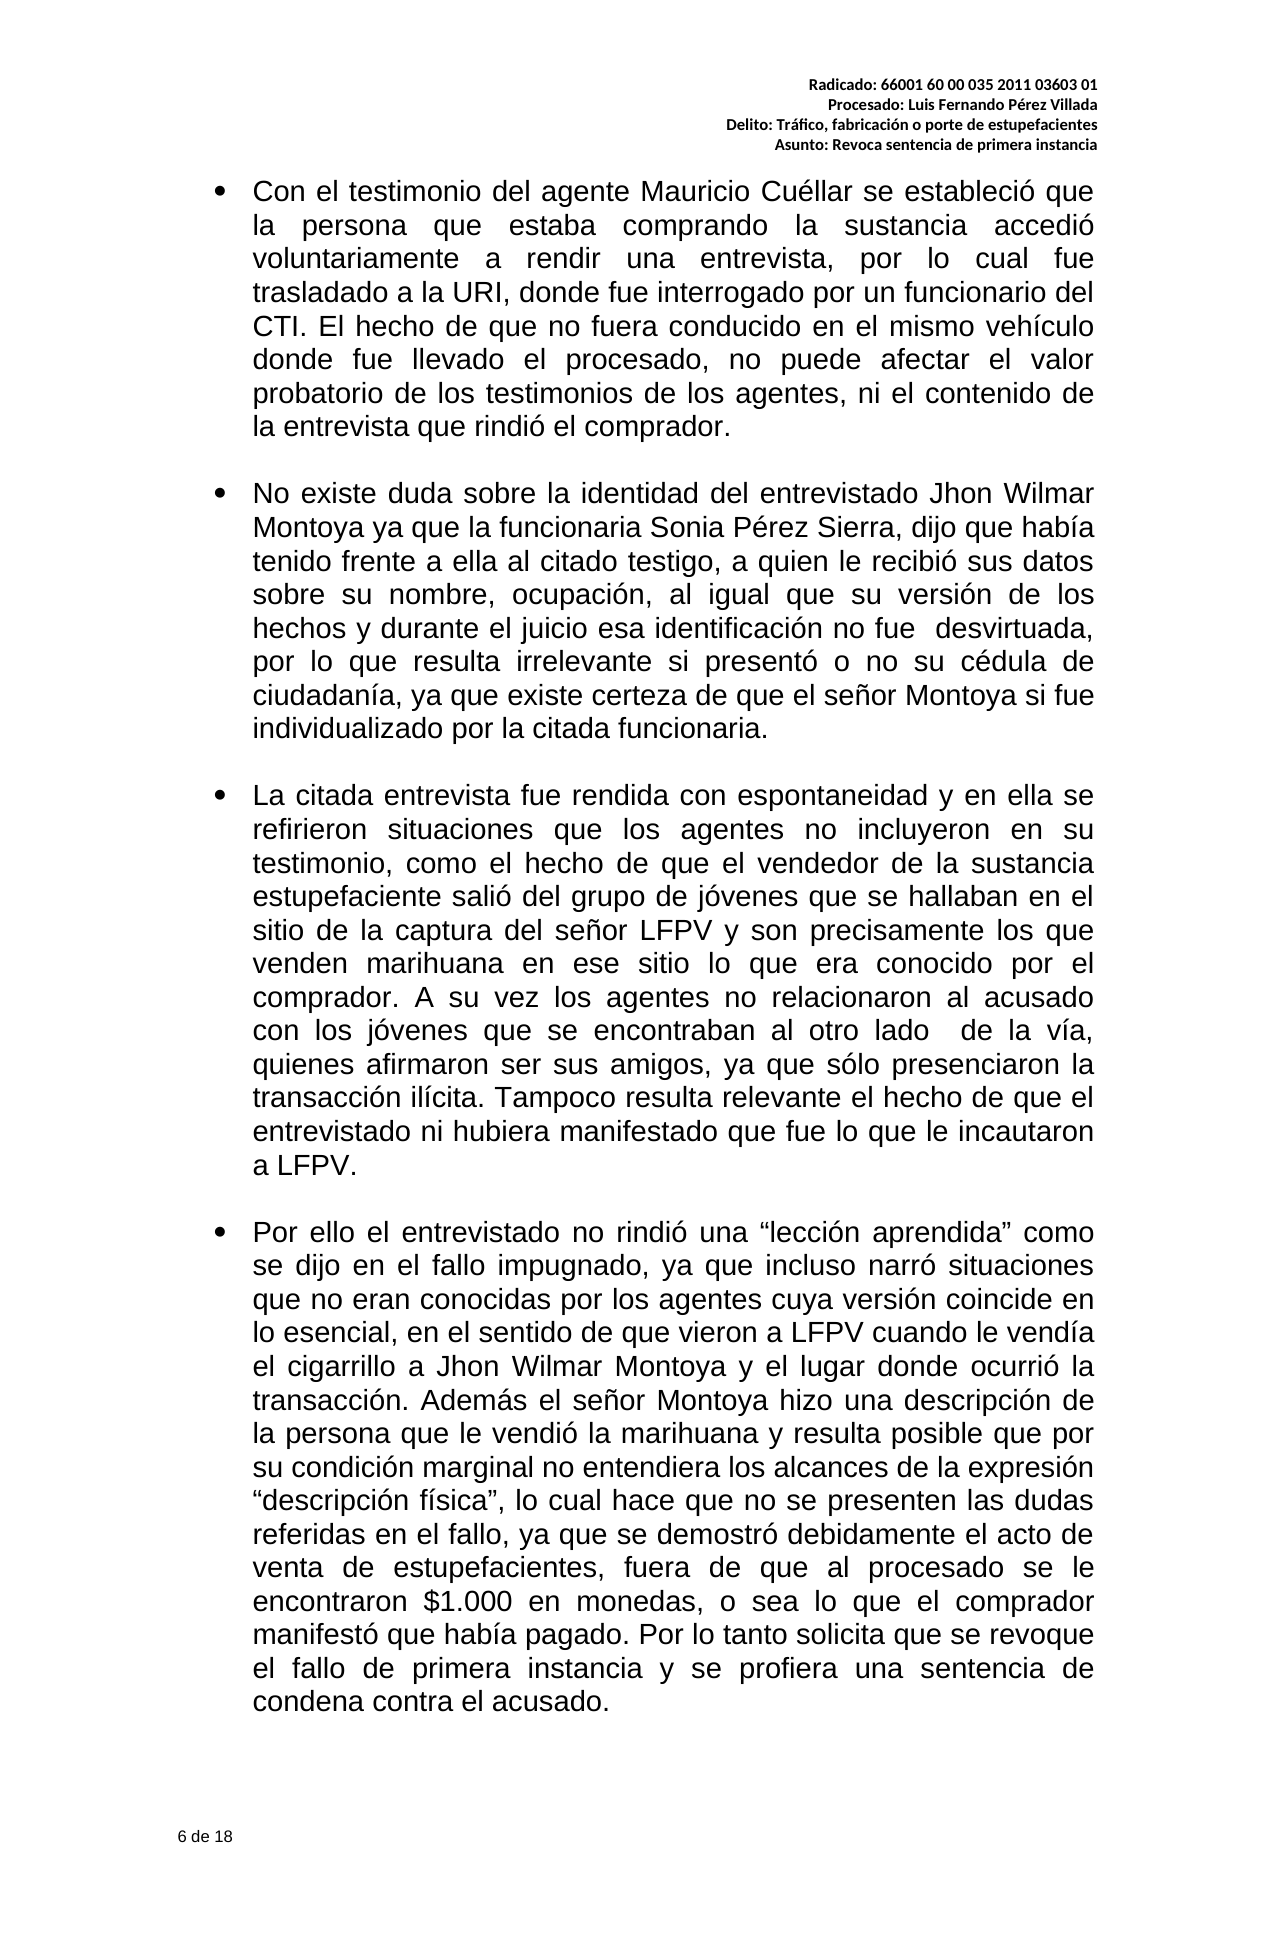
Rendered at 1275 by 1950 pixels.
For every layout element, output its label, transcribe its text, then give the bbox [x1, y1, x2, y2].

list Con el testimonio del agente Mauricio Cuéllar se estableció que la persona que estaba comprando la sustancia accedió voluntariamente a rendir una entrevista, por lo cual fue trasladado a la URI, donde fue interrogado por un funcionario del CTI. El hecho de que no fuera conducido en el mismo vehículo donde fue llevado el procesado, no puede afectar el valor probatorio de los testimonios de los agentes, ni el contenido de la entrevista que rindió el comprador. [215, 174, 1096, 443]
list La citada entrevista fue rendida con espontaneidad y en ella se refirieron situaciones que los agentes no incluyeron en su testimonio, como el hecho de que el vendedor de la sustancia estupefaciente salió del grupo de jóvenes que se hallaban en el sitio de la captura del señor LFPV y son precisamente los que venden marihuana en ese sitio lo que era conocido por el comprador. A su vez los agentes no relacionaron al acusado con los jóvenes que se encontraban al otro lado de la vía, quienes afirmaron ser sus amigos, ya que sólo presenciaron la transacción ilícita. Tampoco resulta relevante el hecho de que el entrevistado ni hubiera manifestado que fue lo que le incautaron a LFPV. [215, 778, 1096, 1181]
list No existe duda sobre la identidad del entrevistado Jhon Wilmar Montoya ya que la funcionaria Sonia Pérez Sierra, dijo que había tenido frente a ella al citado testigo, a quien le recibió sus datos sobre su nombre, ocupación, al igual que su versión de los hechos y durante el juicio esa identificación no fue desvirtuada, por lo que resulta irrelevante si presentó o no su cédula de ciudadanía, ya que existe certeza de que el señor Montoya si fue individualizado por la citada funcionaria. [215, 476, 1096, 745]
list Por ello el entrevistado no rindió una “lección aprendida” como se dijo en el fallo impugnado, ya que incluso narró situaciones que no eran conocidas por los agentes cuya versión coincide en lo esencial, en el sentido de que vieron a LFPV cuando le vendía el cigarrillo a Jhon Wilmar Montoya y el lugar donde ocurrió la transacción. Además el señor Montoya hizo una descripción de la persona que le vendió la marihuana y resulta posible que por su condición marginal no entendiera los alcances de la expresión “descripción física”, lo cual hace que no se presenten las dudas referidas en el fallo, ya que se demostró debidamente el acto de venta de estupefacientes, fuera de que al procesado se le encontraron $1.000 en monedas, o sea lo que el comprador manifestó que había pagado. Por lo tanto solicita que se revoque el fallo de primera instancia y se profiera una sentencia de condena contra el acusado. [215, 1214, 1096, 1718]
